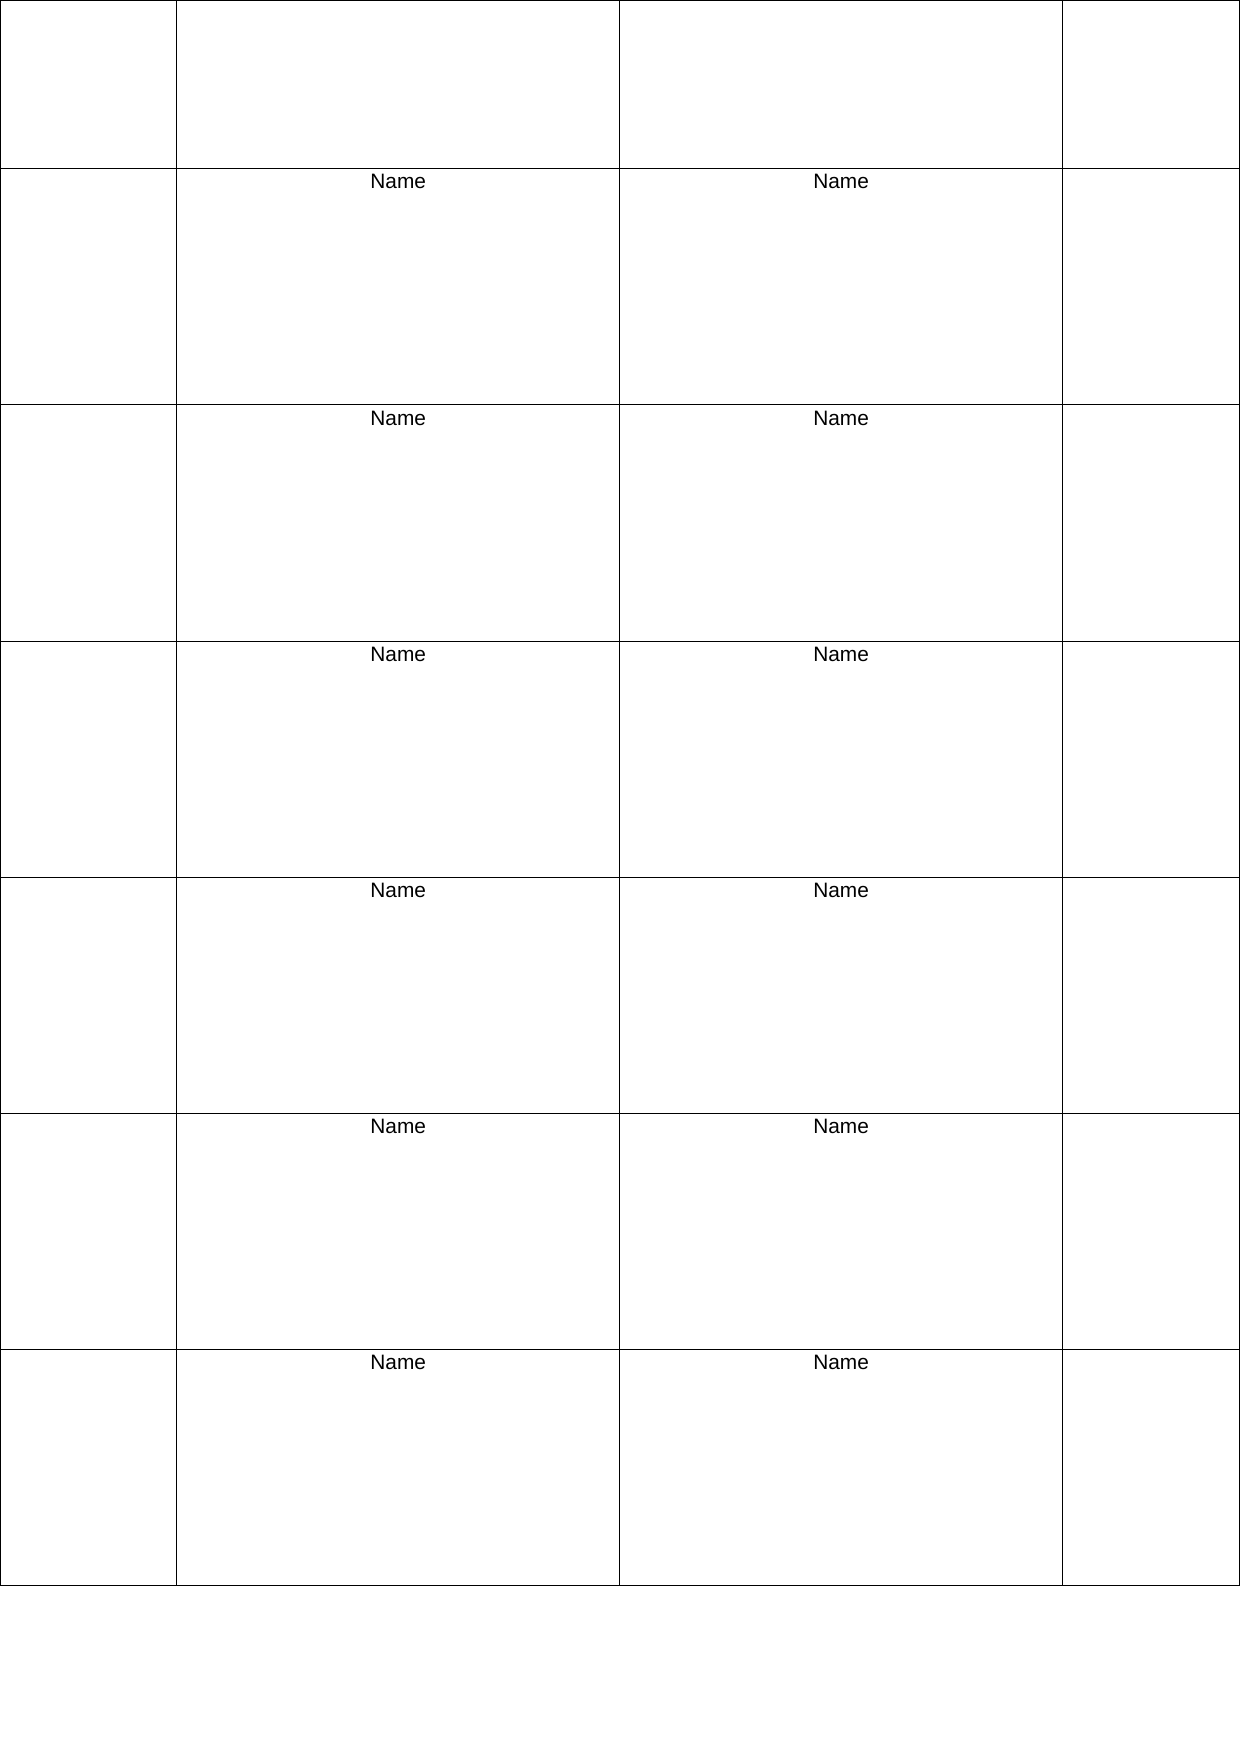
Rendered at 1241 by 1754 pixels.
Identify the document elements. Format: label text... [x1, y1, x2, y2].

table_header [177, 1, 619, 168]
table_cell [1063, 642, 1239, 877]
table_cell Name [620, 405, 1062, 641]
table_cell [1063, 169, 1239, 404]
table_cell Name [620, 169, 1062, 404]
table_cell Name [177, 169, 619, 404]
table_cell [1, 1114, 176, 1349]
table_cell [1063, 405, 1239, 641]
table_cell Name [177, 1350, 619, 1585]
table_cell Name [177, 878, 619, 1113]
table_cell Name [177, 1114, 619, 1349]
table_cell [1, 405, 176, 641]
table_cell [1063, 1350, 1239, 1585]
table_cell [1, 1350, 176, 1585]
table_header [1, 1, 176, 168]
table_header [620, 1, 1062, 168]
table_cell [1, 169, 176, 404]
table_cell [1, 642, 176, 877]
table_cell Name [620, 642, 1062, 877]
table_cell [1063, 878, 1239, 1113]
table_cell [1, 878, 176, 1113]
table_cell Name [620, 1114, 1062, 1349]
table_cell Name [620, 878, 1062, 1113]
table_cell Name [177, 405, 619, 641]
table_cell [1063, 1114, 1239, 1349]
table_cell Name [177, 642, 619, 877]
table_cell Name [620, 1350, 1062, 1585]
table_header [1063, 1, 1239, 168]
